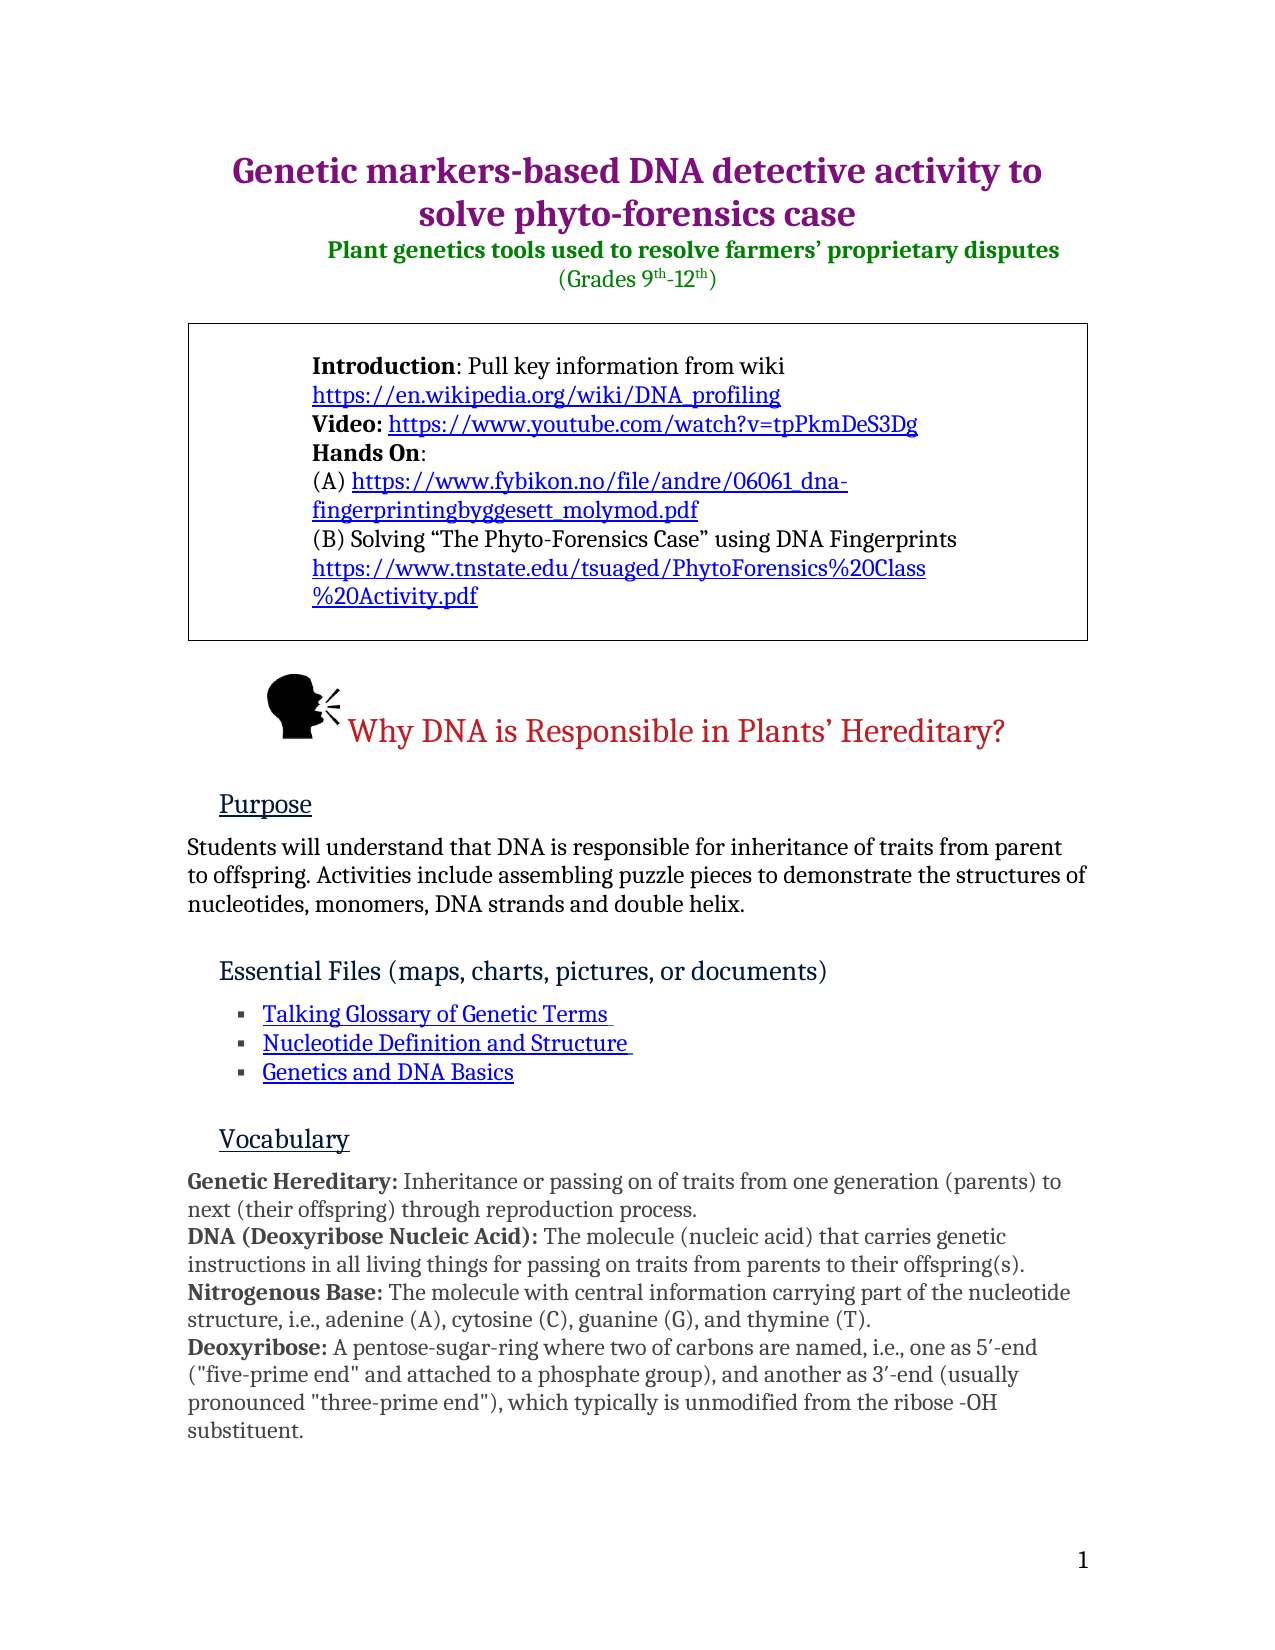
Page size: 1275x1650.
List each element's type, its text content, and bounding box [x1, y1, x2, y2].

list Talking Glossary of Genetic Terms [236, 1000, 1064, 1029]
text Students will understand that DNA is responsible for inheritance of traits from parent to offspring. Activities include assembling puzzle pieces to demonstrate the structures of nucleotides, monomers, DNA strands and double helix. [187, 833, 1087, 919]
text Why DNA is Responsible in Plants’ Hereditary? [187, 669, 1087, 751]
list Nucleotide Definition and Structure [236, 1029, 1064, 1058]
text Deoxyribose: A pentose-sugar-ring where two of carbons are named, i.e., one as 5′-end ("five-prime end" and attached to a phosphate group), and another as 3′-end (usually pronounced "three-prime end"), which typically is unmodified from the ribose -OH substituent. [187, 1334, 1087, 1444]
subtitle Essential Files (maps, charts, pictures, or documents) [219, 955, 1087, 988]
text (Grades 9th-12th) [187, 265, 1087, 294]
text Plant genetics tools used to resolve farmers’ proprietary disputes [300, 236, 1087, 265]
text Nitrogenous Base: The molecule with central information carrying part of the nucleotide structure, i.e., adenine (A), cytosine (C), guanine (G), and thymine (T). [187, 1278, 1087, 1334]
text DNA (Deoxyribose Nucleic Acid): The molecule (nucleic acid) that carries genetic instructions in all living things for passing on traits from parents to their offspring(s). [187, 1223, 1087, 1278]
picture [267, 669, 340, 743]
list Genetics and DNA Basics [236, 1058, 1064, 1087]
text Genetic markers-based DNA detective activity to solve phyto-forensics case [187, 150, 1087, 236]
subtitle Purpose [219, 788, 1087, 820]
subtitle Vocabulary [219, 1123, 1087, 1156]
text Genetic Hereditary: Inheritance or passing on of traits from one generation (parents) to next (their offspring) through reproduction process. [187, 1168, 1087, 1223]
table_header Introduction: Pull key information from wiki https://en.wikipedia.org/wiki/DNA_profiling Video: https://www.youtube.com/watch?v=tpPkmDeS3Dg Hands On: (A) https://www.fybikon.no/file/andre/06061_dna-fingerprintingbyggesett_molymod.pdf (B) Solving “The Phyto-Forensics Case” using DNA Fingerprints https://www.tnstate.edu/tsuaged/PhytoForensics%20Class%20Activity.pdf [189, 324, 1087, 640]
